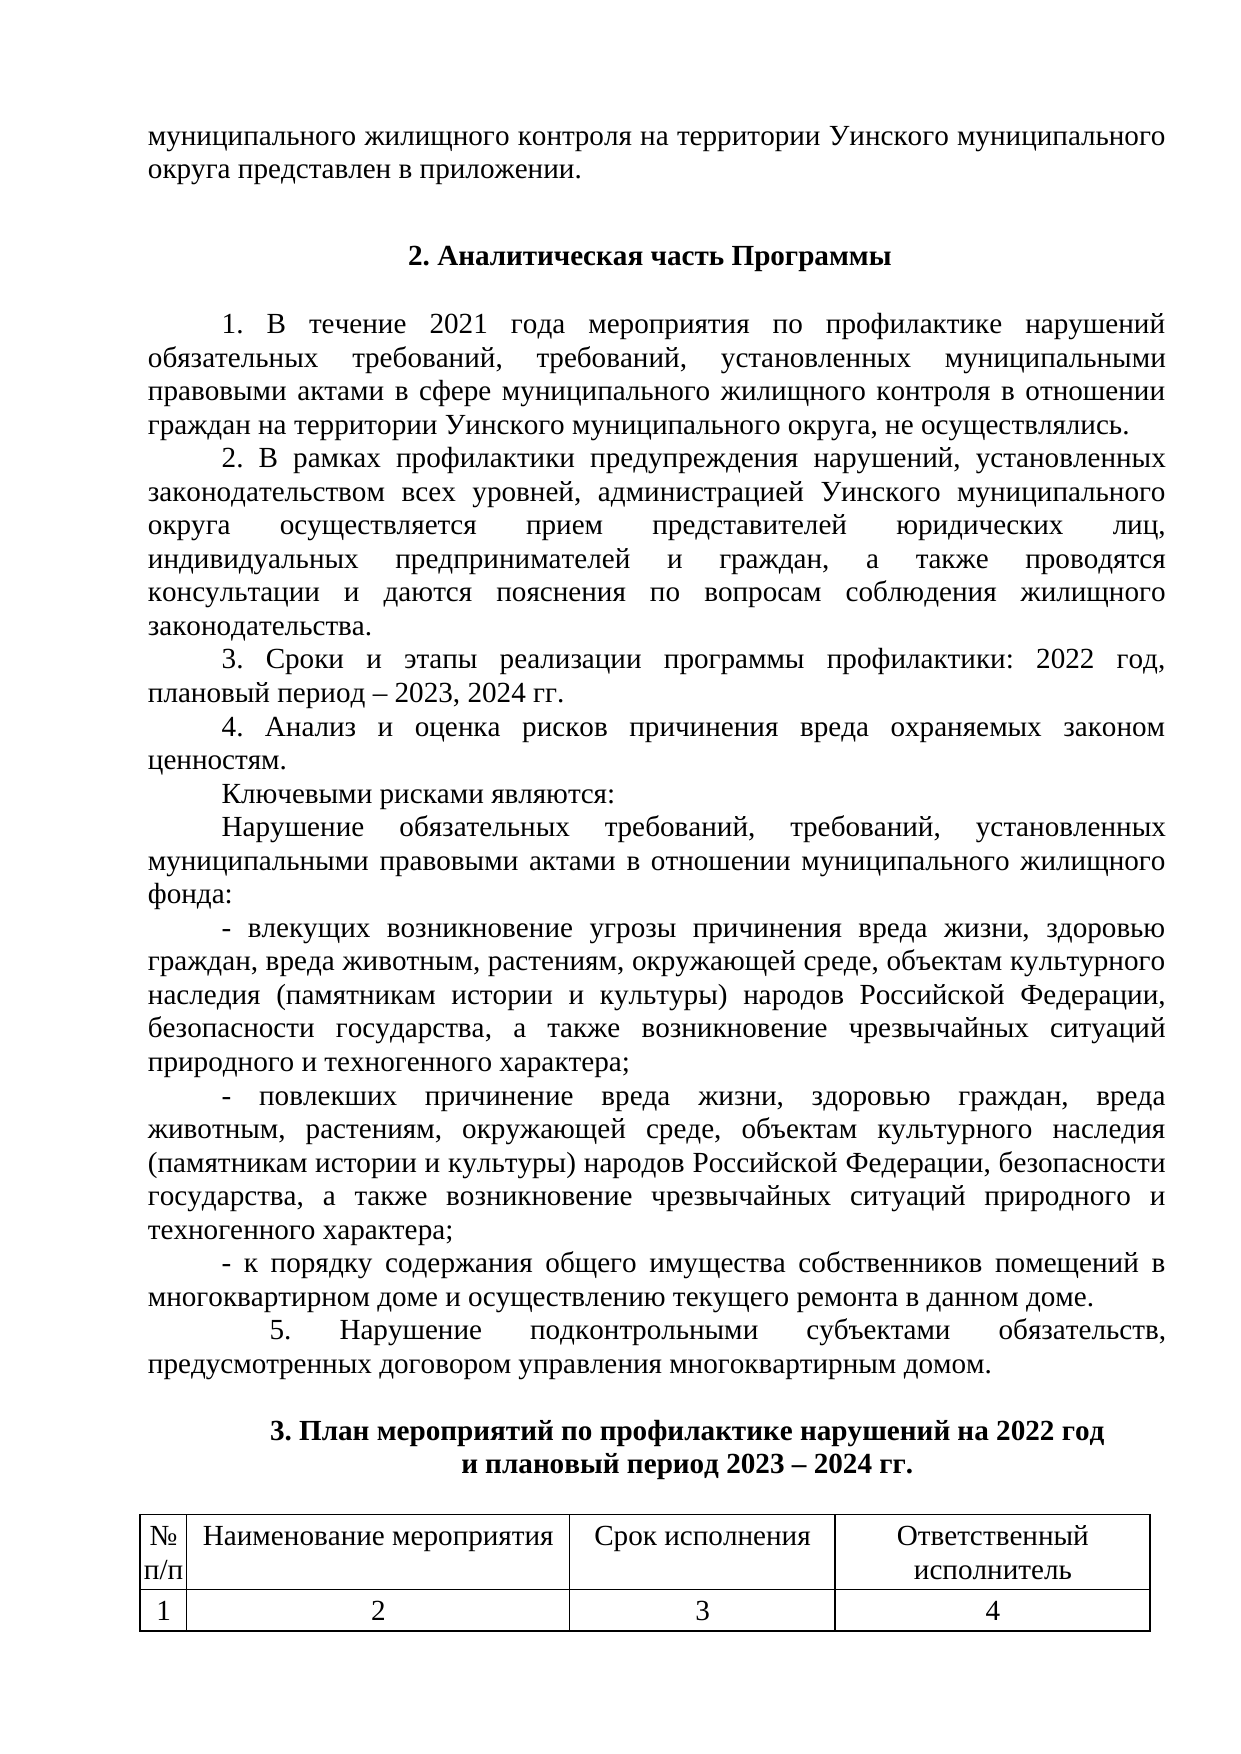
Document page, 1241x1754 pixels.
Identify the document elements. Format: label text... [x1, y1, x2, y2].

text - к порядку содержания общего имущества собственников помещений в многоквартирном доме и осуществлению текущего ремонта в данном доме. [148, 1245, 1166, 1312]
table_header № п/п [141, 1515, 186, 1589]
table_cell 1 [141, 1590, 186, 1630]
text 1. В течение 2021 года мероприятия по профилактике нарушений обязательных требований, требований, установленных муниципальными правовыми актами в сфере муниципального жилищного контроля в отношении граждан на территории Уинского муниципального округа, не осуществлялись. [148, 306, 1166, 440]
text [148, 118, 1166, 185]
text и плановый период 2023 – 2024 гг. [223, 1447, 1152, 1480]
text - повлекших причинение вреда жизни, здоровью граждан, вреда животным, растениям, окружающей среде, объектам культурного наследия (памятникам истории и культуры) народов Российской Федерации, безопасности государства, а также возникновение чрезвычайных ситуаций природного и техногенного характера; [148, 1078, 1166, 1245]
table_header Наименование мероприятия [187, 1515, 569, 1589]
text 3. План мероприятий по профилактике нарушений на 2022 год [223, 1413, 1152, 1447]
table_cell 4 [836, 1590, 1149, 1630]
text 3. Сроки и этапы реализации программы профилактики: 2022 год, плановый период – 2023, 2024 гг. [148, 642, 1166, 709]
text 4. Анализ и оценка рисков причинения вреда охраняемых законом ценностям. [148, 709, 1166, 776]
text - влекущих возникновение угрозы причинения вреда жизни, здоровью граждан, вреда животным, растениям, окружающей среде, объектам культурного наследия (памятникам истории и культуры) народов Российской Федерации, безопасности государства, а также возникновение чрезвычайных ситуаций природного и техногенного характера; [148, 910, 1166, 1078]
text Нарушение обязательных требований, требований, установленных муниципальными правовыми актами в отношении муниципального жилищного фонда: [148, 809, 1166, 910]
table_header Срок исполнения [570, 1515, 834, 1589]
text Ключевыми рисками являются: [148, 776, 1166, 809]
table_cell 2 [187, 1590, 569, 1630]
text 2. Аналитическая часть Программы [148, 235, 1152, 273]
table_cell 3 [570, 1590, 834, 1630]
text 2. В рамках профилактики предупреждения нарушений, установленных законодательством всех уровней, администрацией Уинского муниципального округа осуществляется прием представителей юридических лиц, индивидуальных предпринимателей и граждан, а также проводятся консультации и даются пояснения по вопросам соблюдения жилищного законодательства. [148, 440, 1166, 642]
text 5. Нарушение подконтрольными субъектами обязательств, предусмотренных договором управления многоквартирным домом. [148, 1312, 1166, 1379]
table_header Ответственный исполнитель [836, 1515, 1149, 1589]
